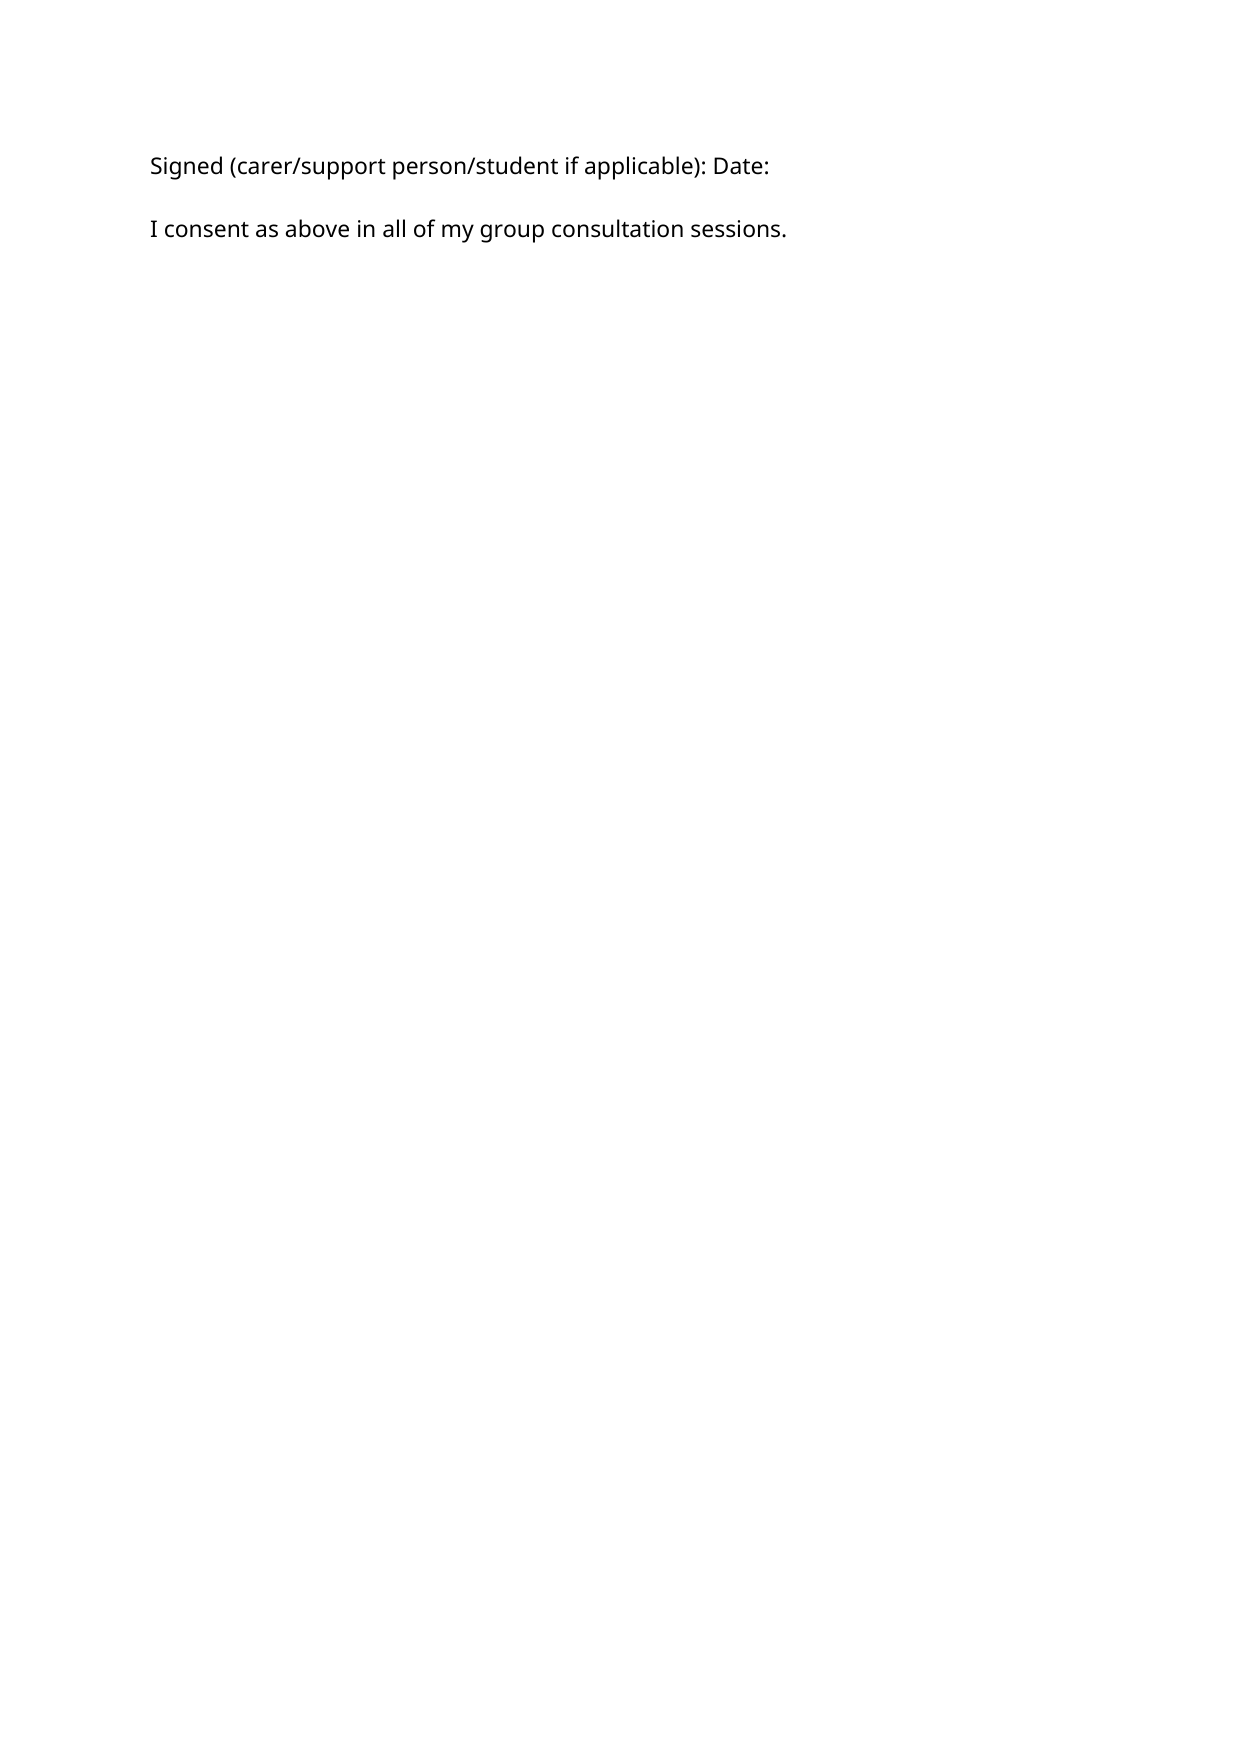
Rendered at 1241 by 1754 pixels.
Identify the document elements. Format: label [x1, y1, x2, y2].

text [150, 150, 1090, 244]
